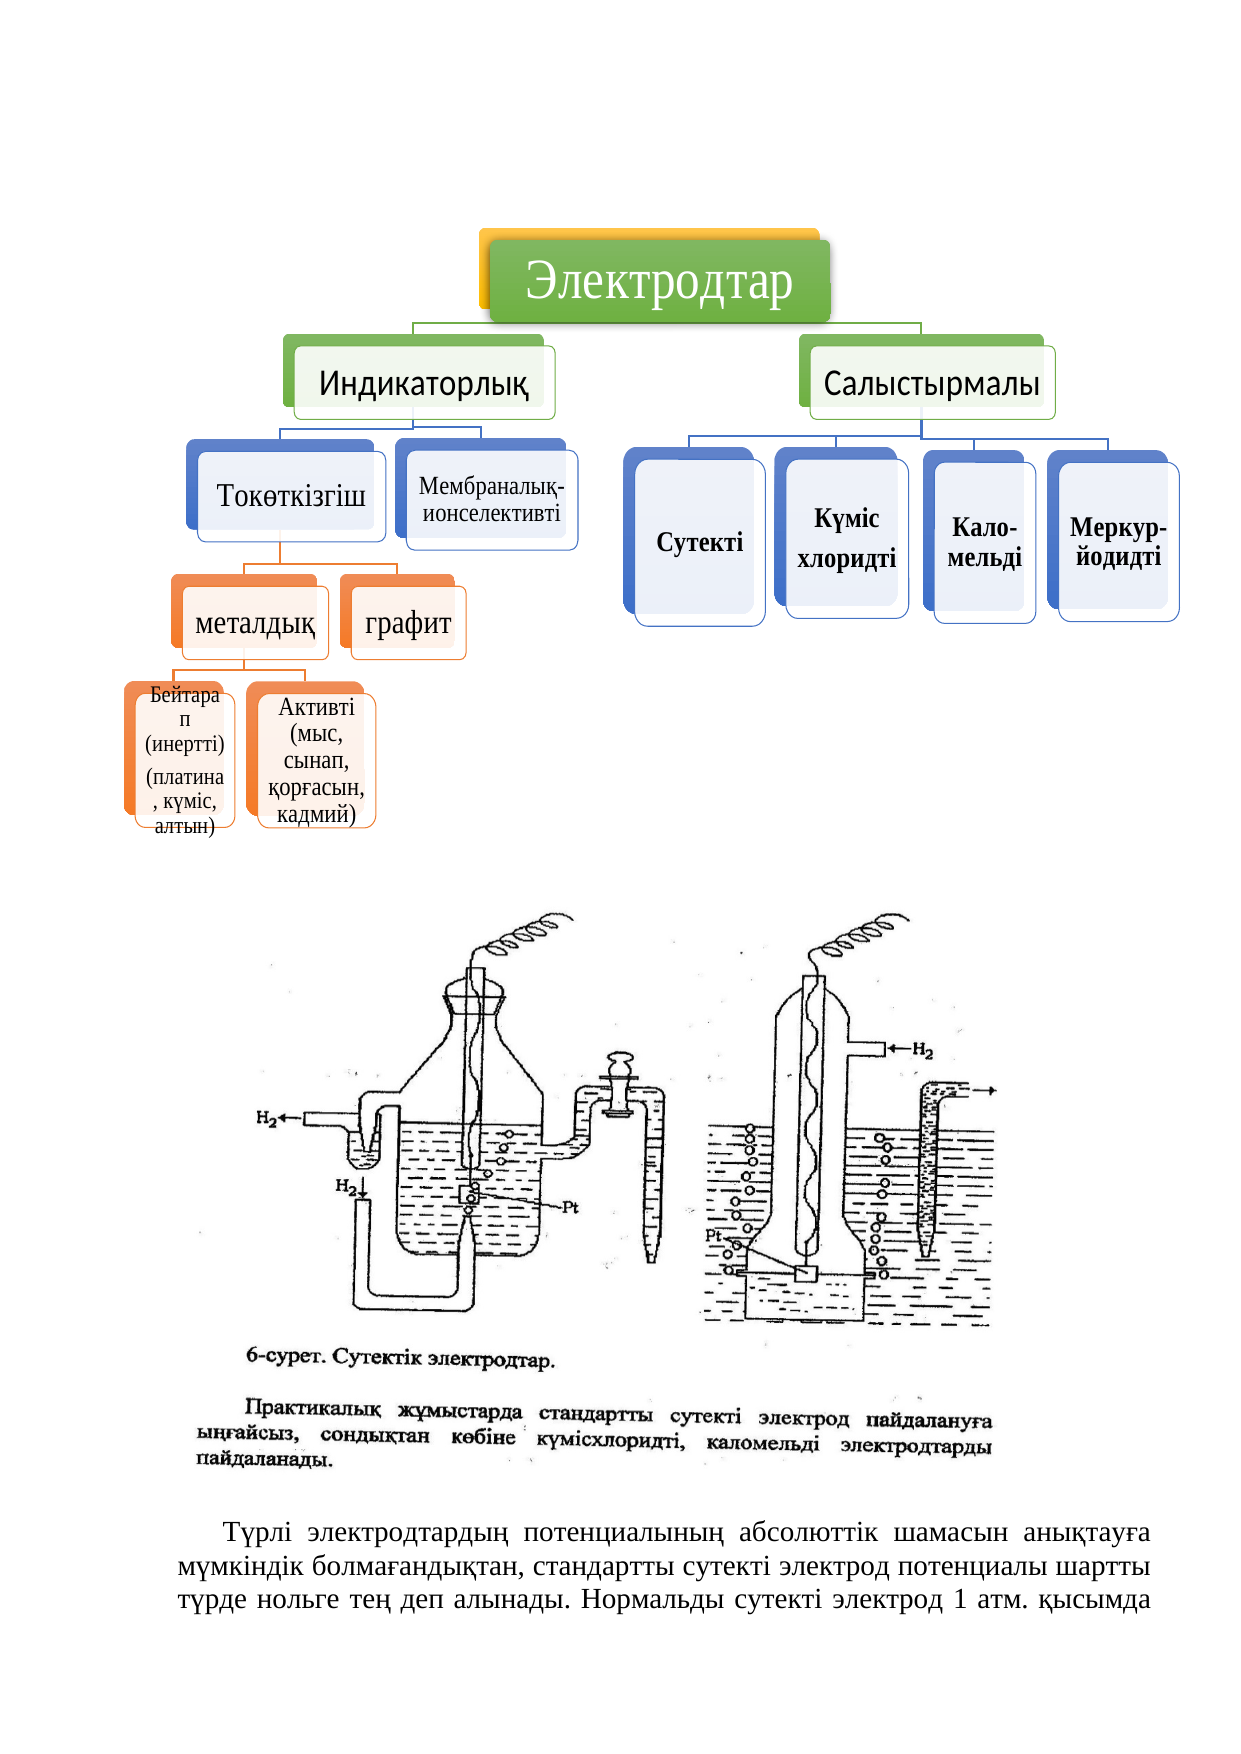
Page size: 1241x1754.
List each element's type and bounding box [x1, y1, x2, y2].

picture [177, 873, 1052, 1481]
text [177, 1514, 1152, 1615]
